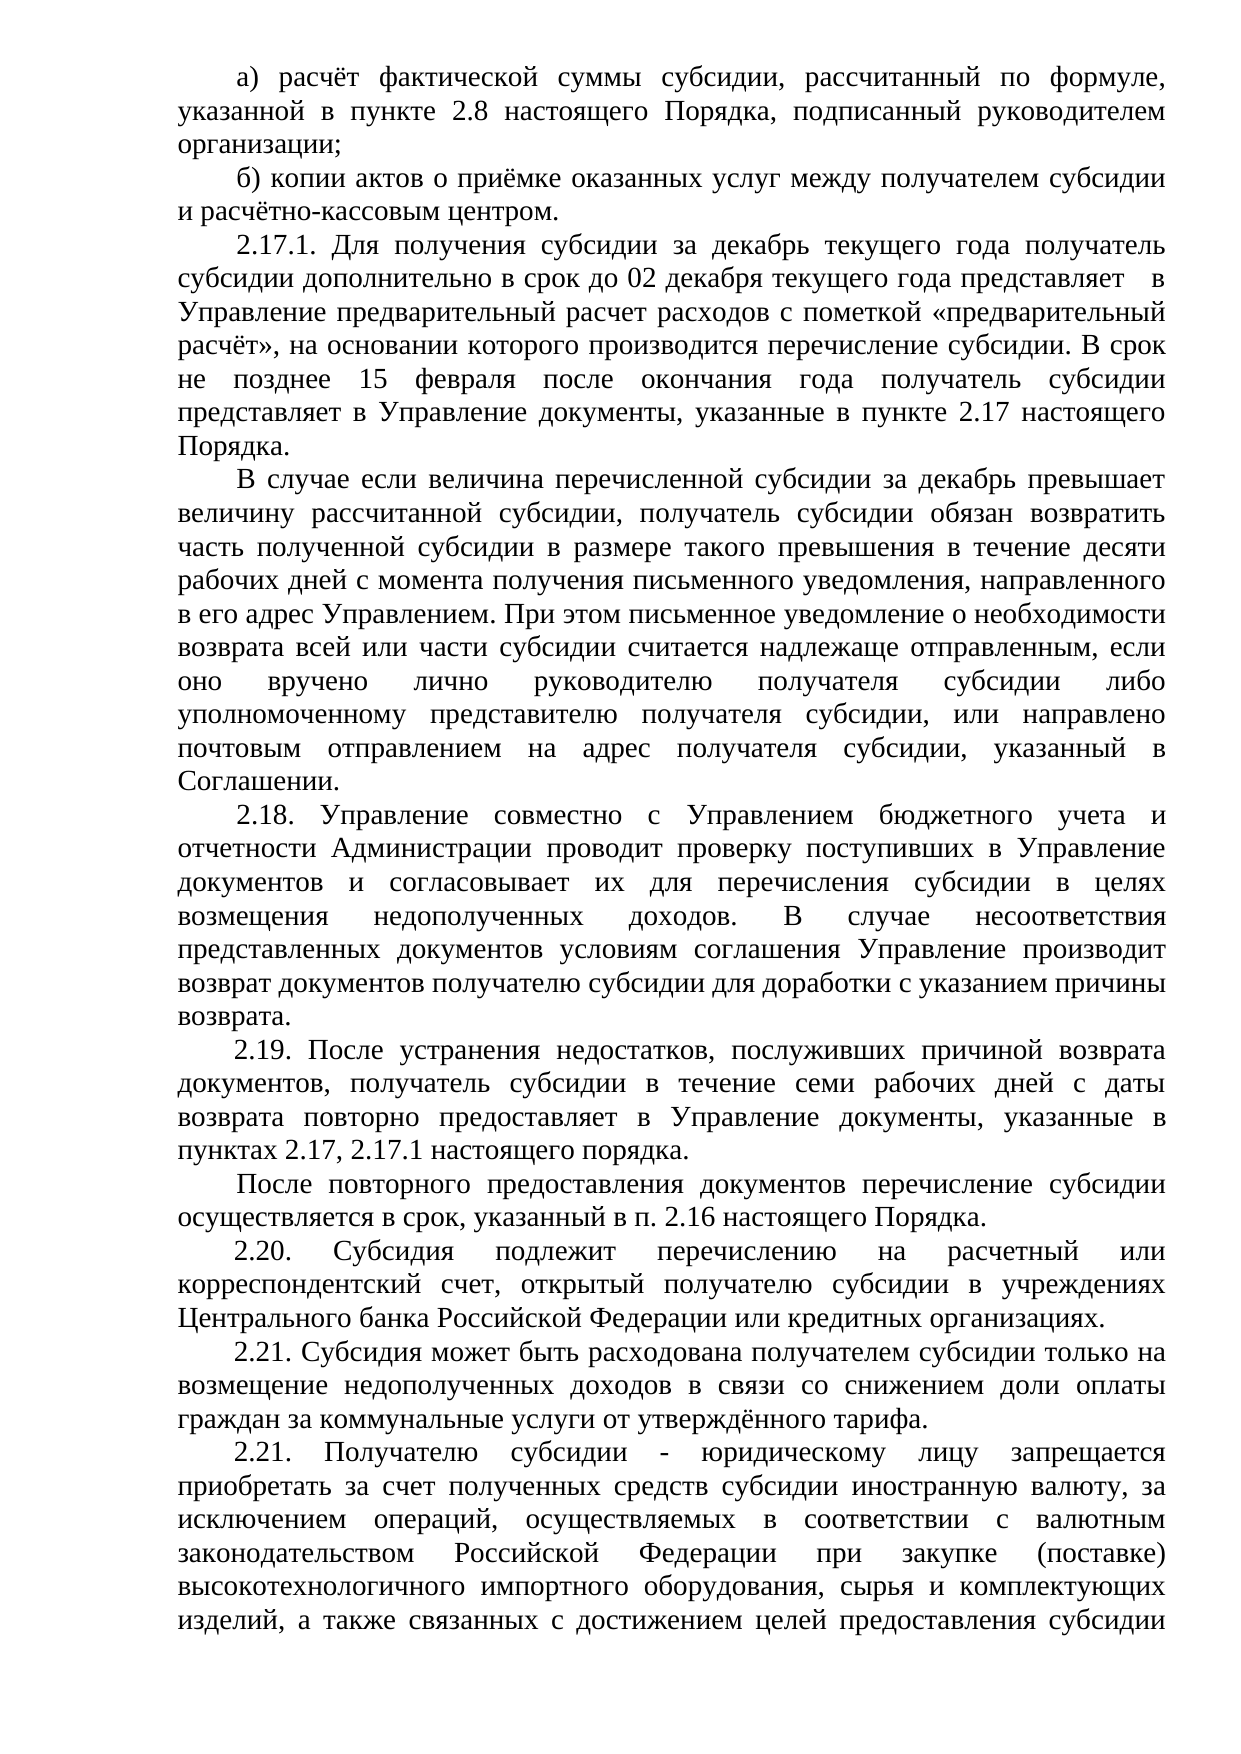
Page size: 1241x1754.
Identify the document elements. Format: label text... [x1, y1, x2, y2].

text 2.17.1. Для получения субсидии за декабрь текущего года получатель субсидии дополнительно в срок до 02 декабря текущего года представляет в Управление предварительный расчет расходов с пометкой «предварительный расчёт», на основании которого производится перечисление субсидии. В срок не позднее 15 февраля после окончания года получатель субсидии представляет в Управление документы, указанные в пункте 2.17 настоящего Порядка. [177, 227, 1167, 462]
text 2.20. Субсидия подлежит перечислению на расчетный или корреспондентский счет, открытый получателю субсидии в учреждениях Центрального банка Российской Федерации или кредитных организациях. [177, 1233, 1167, 1334]
text 2.19. После устранения недостатков, послуживших причиной возврата документов, получатель субсидии в течение семи рабочих дней с даты возврата повторно предоставляет в Управление документы, указанные в пунктах 2.17, 2.17.1 настоящего порядка. [177, 1032, 1167, 1166]
text В случае если величина перечисленной субсидии за декабрь превышает величину рассчитанной субсидии, получатель субсидии обязан возвратить часть полученной субсидии в размере такого превышения в течение десяти рабочих дней с момента получения письменного уведомления, направленного в его адрес Управлением. При этом письменное уведомление о необходимости возврата всей или части субсидии считается надлежаще отправленным, если оно вручено лично руководителю получателя субсидии либо уполномоченному представителю получателя субсидии, или направлено почтовым отправлением на адрес получателя субсидии, указанный в Соглашении. [177, 462, 1167, 797]
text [177, 1434, 1167, 1636]
text а) расчёт фактической суммы субсидии, рассчитанный по формуле, указанной в пункте 2.8 настоящего Порядка, подписанный руководителем организации; [177, 59, 1167, 160]
text После повторного предоставления документов перечисление субсидии осуществляется в срок, указанный в п. 2.16 настоящего Порядка. [177, 1166, 1167, 1233]
text б) копии актов о приёмке оказанных услуг между получателем субсидии и расчётно-кассовым центром. [177, 160, 1167, 227]
text 2.18. Управление совместно с Управлением бюджетного учета и отчетности Администрации проводит проверку поступивших в Управление документов и согласовывает их для перечисления субсидии в целях возмещения недополученных доходов. В случае несоответствия представленных документов условиям соглашения Управление производит возврат документов получателю субсидии для доработки с указанием причины возврата. [177, 797, 1167, 1032]
text 2.21. Субсидия может быть расходована получателем субсидии только на возмещение недополученных доходов в связи со снижением доли оплаты граждан за коммунальные услуги от утверждённого тарифа. [177, 1334, 1167, 1434]
